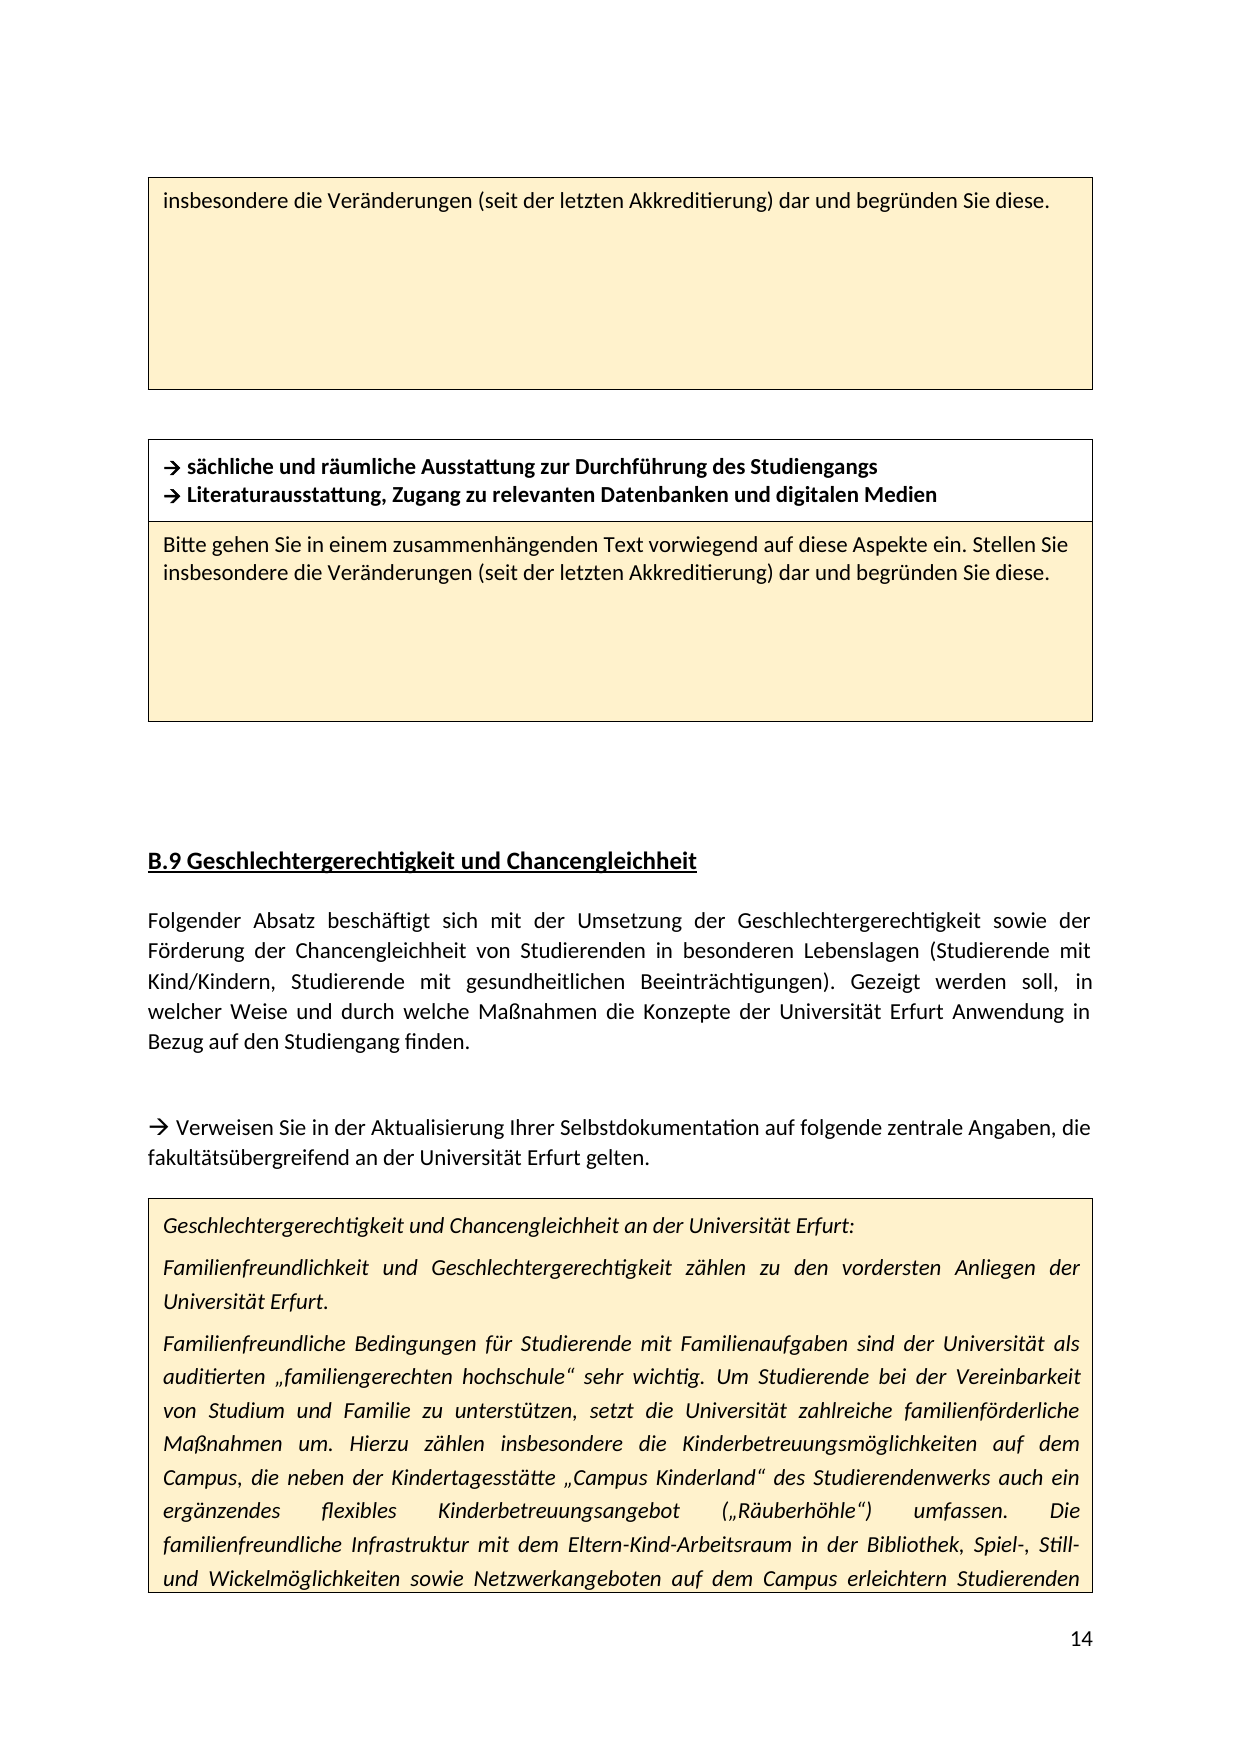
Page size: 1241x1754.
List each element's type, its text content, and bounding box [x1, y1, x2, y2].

table_header sächliche und räumliche Ausstattung zur Durchführung des Studiengangs Literaturausstattung, Zugang zu relevanten Datenbanken und digitalen Medien [149, 440, 1092, 521]
text Verweisen Sie in der Aktualisierung Ihrer Selbstdokumentation auf folgende zentrale Angaben, die fakultätsübergreifend an der Universität Erfurt gelten. [148, 1113, 1093, 1171]
text Folgender Absatz beschäftigt sich mit der Umsetzung der Geschlechtergerechtigkeit sowie der Förderung der Chancengleichheit von Studierenden in besonderen Lebenslagen (Studierende mit Kind/Kindern, Studierende mit gesundheitlichen Beeinträchtigungen). Gezeigt werden soll, in welcher Weise und durch welche Maßnahmen die Konzepte der Universität Erfurt Anwendung in Bezug auf den Studiengang finden. [148, 906, 1093, 1055]
subtitle B.9 Geschlechtergerechtigkeit und Chancengleichheit [148, 845, 1093, 876]
